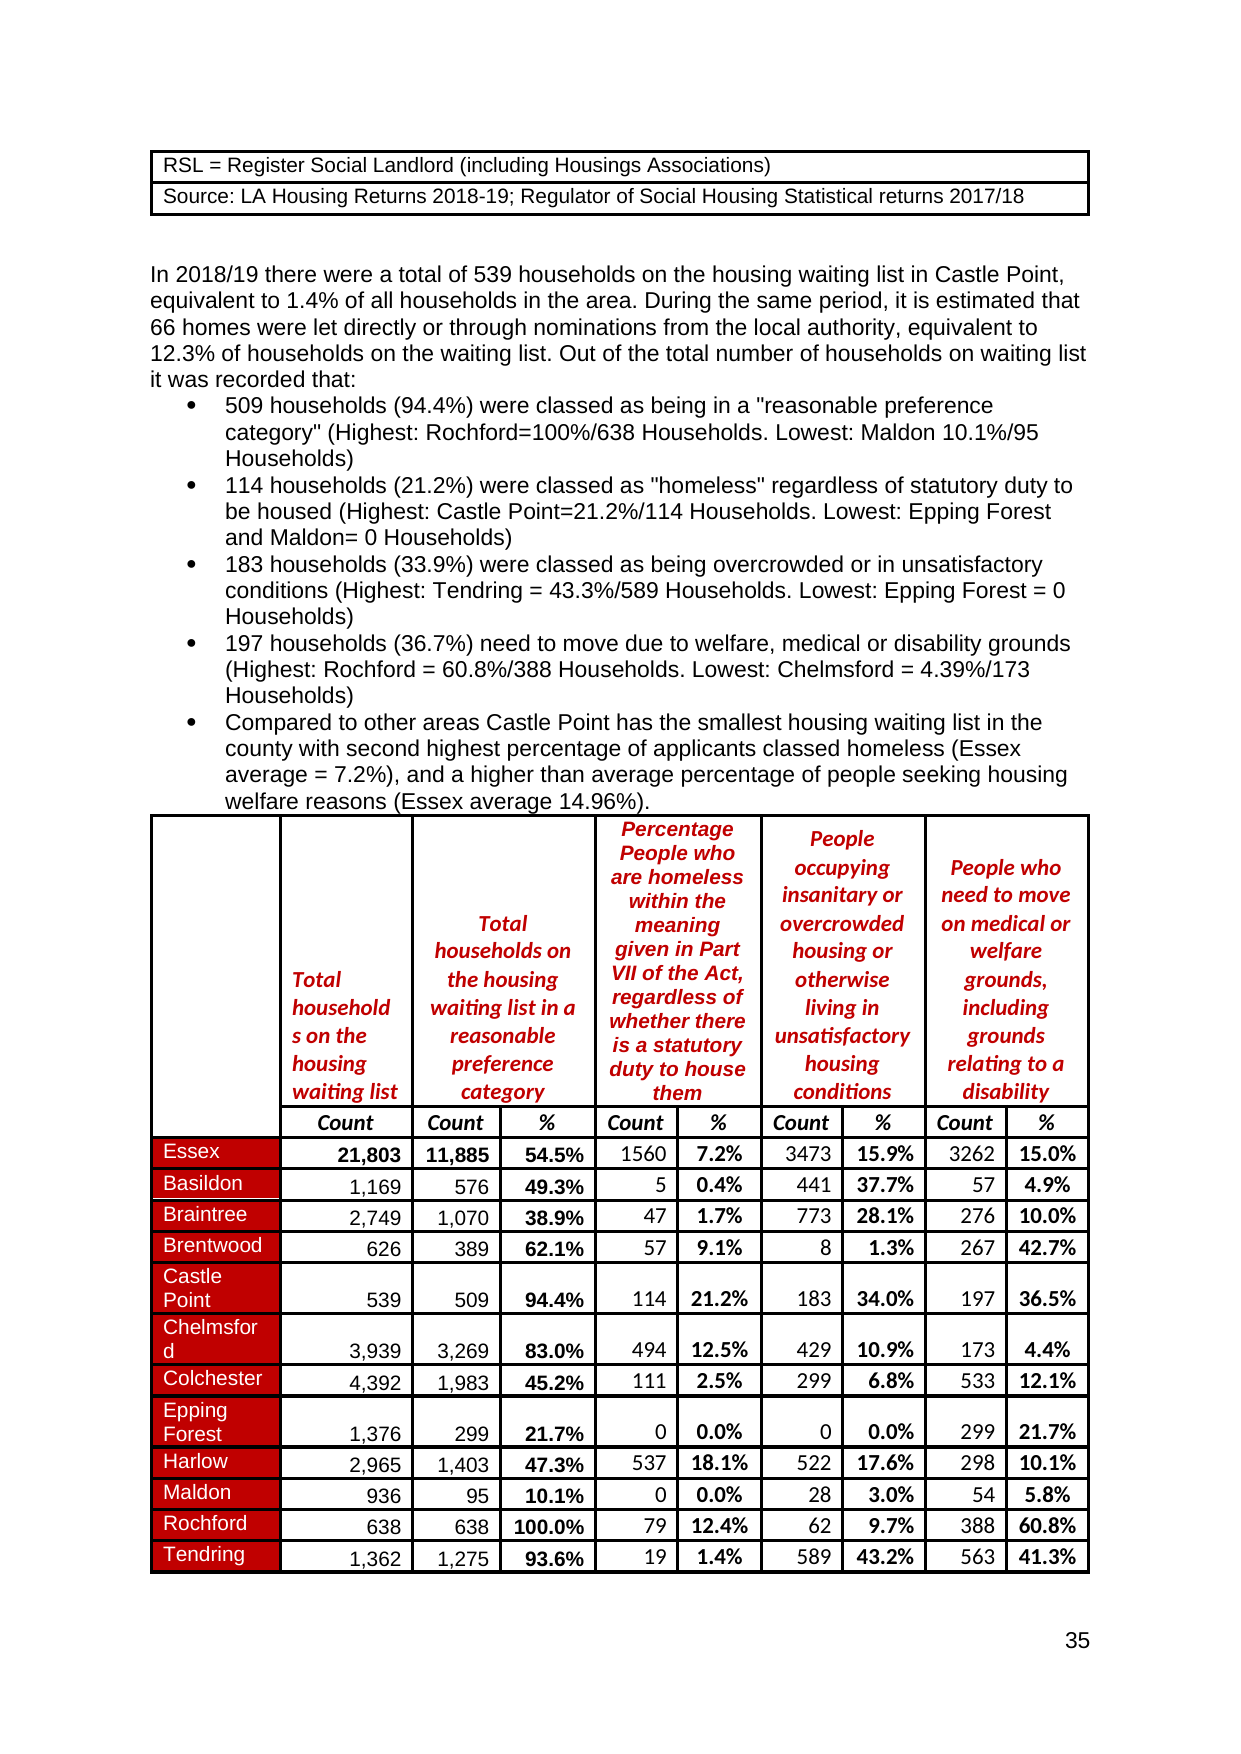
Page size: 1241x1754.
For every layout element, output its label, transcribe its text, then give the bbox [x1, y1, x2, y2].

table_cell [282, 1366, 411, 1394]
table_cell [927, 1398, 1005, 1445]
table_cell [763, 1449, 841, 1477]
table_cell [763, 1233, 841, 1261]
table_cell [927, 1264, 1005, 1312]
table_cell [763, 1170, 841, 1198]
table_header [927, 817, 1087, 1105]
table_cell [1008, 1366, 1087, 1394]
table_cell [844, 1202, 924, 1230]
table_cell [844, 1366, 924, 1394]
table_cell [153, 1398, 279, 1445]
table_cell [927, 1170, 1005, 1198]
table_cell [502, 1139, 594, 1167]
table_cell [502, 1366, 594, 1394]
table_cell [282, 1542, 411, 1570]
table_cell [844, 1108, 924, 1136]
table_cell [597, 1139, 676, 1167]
list Compared to other areas Castle Point has the smallest housing waiting list in the county with second highest percentage of applicants classed homeless (Essex average = 7.2%), and a higher than average percentage of people seeking housing welfare reasons (Essex average 14.96%). [187, 709, 1090, 814]
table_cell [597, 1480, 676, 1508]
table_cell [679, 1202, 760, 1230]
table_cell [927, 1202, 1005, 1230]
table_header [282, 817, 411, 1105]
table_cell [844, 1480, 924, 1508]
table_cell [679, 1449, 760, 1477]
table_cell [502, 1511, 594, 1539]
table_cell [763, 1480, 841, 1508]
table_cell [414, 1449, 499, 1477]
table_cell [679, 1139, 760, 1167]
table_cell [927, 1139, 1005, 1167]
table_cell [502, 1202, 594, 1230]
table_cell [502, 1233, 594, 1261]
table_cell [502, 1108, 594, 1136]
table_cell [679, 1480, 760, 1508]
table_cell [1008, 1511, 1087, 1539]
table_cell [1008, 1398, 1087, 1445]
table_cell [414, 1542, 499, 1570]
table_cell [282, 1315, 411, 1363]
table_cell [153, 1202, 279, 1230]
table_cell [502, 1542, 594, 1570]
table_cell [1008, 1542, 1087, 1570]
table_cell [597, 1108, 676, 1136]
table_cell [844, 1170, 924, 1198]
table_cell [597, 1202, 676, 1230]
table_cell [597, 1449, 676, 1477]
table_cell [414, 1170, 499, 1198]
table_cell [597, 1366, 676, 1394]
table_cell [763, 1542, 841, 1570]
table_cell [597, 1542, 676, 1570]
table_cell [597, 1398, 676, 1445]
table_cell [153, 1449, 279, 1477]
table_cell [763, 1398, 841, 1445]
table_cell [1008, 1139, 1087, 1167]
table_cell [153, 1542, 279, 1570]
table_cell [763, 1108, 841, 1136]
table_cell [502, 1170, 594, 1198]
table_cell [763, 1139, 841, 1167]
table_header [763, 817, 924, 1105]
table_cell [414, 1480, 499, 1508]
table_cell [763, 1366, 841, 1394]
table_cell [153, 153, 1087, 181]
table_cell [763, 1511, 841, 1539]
list 183 households (33.9%) were classed as being overcrowded or in unsatisfactory conditions (Highest: Tendring = 43.3%/589 Households. Lowest: Epping Forest = 0 Households) [187, 551, 1090, 630]
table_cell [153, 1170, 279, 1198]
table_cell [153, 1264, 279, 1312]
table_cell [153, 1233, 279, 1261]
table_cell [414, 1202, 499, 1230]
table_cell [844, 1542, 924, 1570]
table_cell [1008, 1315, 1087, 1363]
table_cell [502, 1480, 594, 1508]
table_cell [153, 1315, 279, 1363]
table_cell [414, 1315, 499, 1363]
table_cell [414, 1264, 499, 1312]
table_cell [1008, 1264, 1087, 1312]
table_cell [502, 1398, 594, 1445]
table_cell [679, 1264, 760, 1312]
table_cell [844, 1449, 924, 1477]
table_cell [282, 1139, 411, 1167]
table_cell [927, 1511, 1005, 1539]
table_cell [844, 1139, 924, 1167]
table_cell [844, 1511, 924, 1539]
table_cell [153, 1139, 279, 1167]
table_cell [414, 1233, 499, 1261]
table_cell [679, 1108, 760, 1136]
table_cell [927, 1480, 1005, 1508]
list 114 households (21.2%) were classed as "homeless" regardless of statutory duty to be housed (Highest: Castle Point=21.2%/114 Households. Lowest: Epping Forest and Maldon= 0 Households) [187, 472, 1090, 551]
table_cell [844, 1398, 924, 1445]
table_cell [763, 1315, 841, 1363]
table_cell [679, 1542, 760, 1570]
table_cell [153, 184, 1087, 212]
list 197 households (36.7%) need to move due to welfare, medical or disability grounds (Highest: Rochford = 60.8%/388 Households. Lowest: Chelmsford = 4.39%/173 Households) [187, 630, 1090, 709]
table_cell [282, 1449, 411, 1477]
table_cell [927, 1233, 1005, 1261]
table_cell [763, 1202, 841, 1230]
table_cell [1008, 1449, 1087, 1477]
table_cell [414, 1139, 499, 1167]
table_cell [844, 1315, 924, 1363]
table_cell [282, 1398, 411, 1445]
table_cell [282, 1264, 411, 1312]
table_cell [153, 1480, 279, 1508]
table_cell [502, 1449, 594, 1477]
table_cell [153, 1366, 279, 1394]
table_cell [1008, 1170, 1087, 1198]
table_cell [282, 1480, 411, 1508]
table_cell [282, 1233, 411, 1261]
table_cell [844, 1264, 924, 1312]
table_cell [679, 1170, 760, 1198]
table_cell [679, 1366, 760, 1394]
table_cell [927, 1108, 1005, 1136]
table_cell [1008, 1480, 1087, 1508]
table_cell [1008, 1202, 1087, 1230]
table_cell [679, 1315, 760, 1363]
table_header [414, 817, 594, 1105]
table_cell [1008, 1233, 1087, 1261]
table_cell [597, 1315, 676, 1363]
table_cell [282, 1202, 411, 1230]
list 509 households (94.4%) were classed as being in a "reasonable preference category" (Highest: Rochford=100%/638 Households. Lowest: Maldon 10.1%/95 Households) [187, 392, 1090, 472]
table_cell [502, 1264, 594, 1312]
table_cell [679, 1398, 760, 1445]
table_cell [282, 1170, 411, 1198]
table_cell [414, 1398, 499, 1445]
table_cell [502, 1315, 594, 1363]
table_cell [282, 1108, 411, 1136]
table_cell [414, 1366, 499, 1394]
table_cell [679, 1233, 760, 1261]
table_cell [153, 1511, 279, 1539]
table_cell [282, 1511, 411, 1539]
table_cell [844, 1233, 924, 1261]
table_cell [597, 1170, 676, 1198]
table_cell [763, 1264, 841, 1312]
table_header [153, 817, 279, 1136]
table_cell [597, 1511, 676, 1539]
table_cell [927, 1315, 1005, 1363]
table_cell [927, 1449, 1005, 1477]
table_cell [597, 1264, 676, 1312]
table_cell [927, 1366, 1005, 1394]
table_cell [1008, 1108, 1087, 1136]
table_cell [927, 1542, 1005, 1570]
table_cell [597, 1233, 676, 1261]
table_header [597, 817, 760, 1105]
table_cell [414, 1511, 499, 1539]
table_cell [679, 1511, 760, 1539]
text In 2018/19 there were a total of 539 households on the housing waiting list in Castle Point, equivalent to 1.4% of all households in the area. During the same period, it is estimated that 66 homes were let directly or through nominations from the local authority, equivalent to 12.3% of households on the waiting list. Out of the total number of households on waiting list it was recorded that: [150, 261, 1090, 392]
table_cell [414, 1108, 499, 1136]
